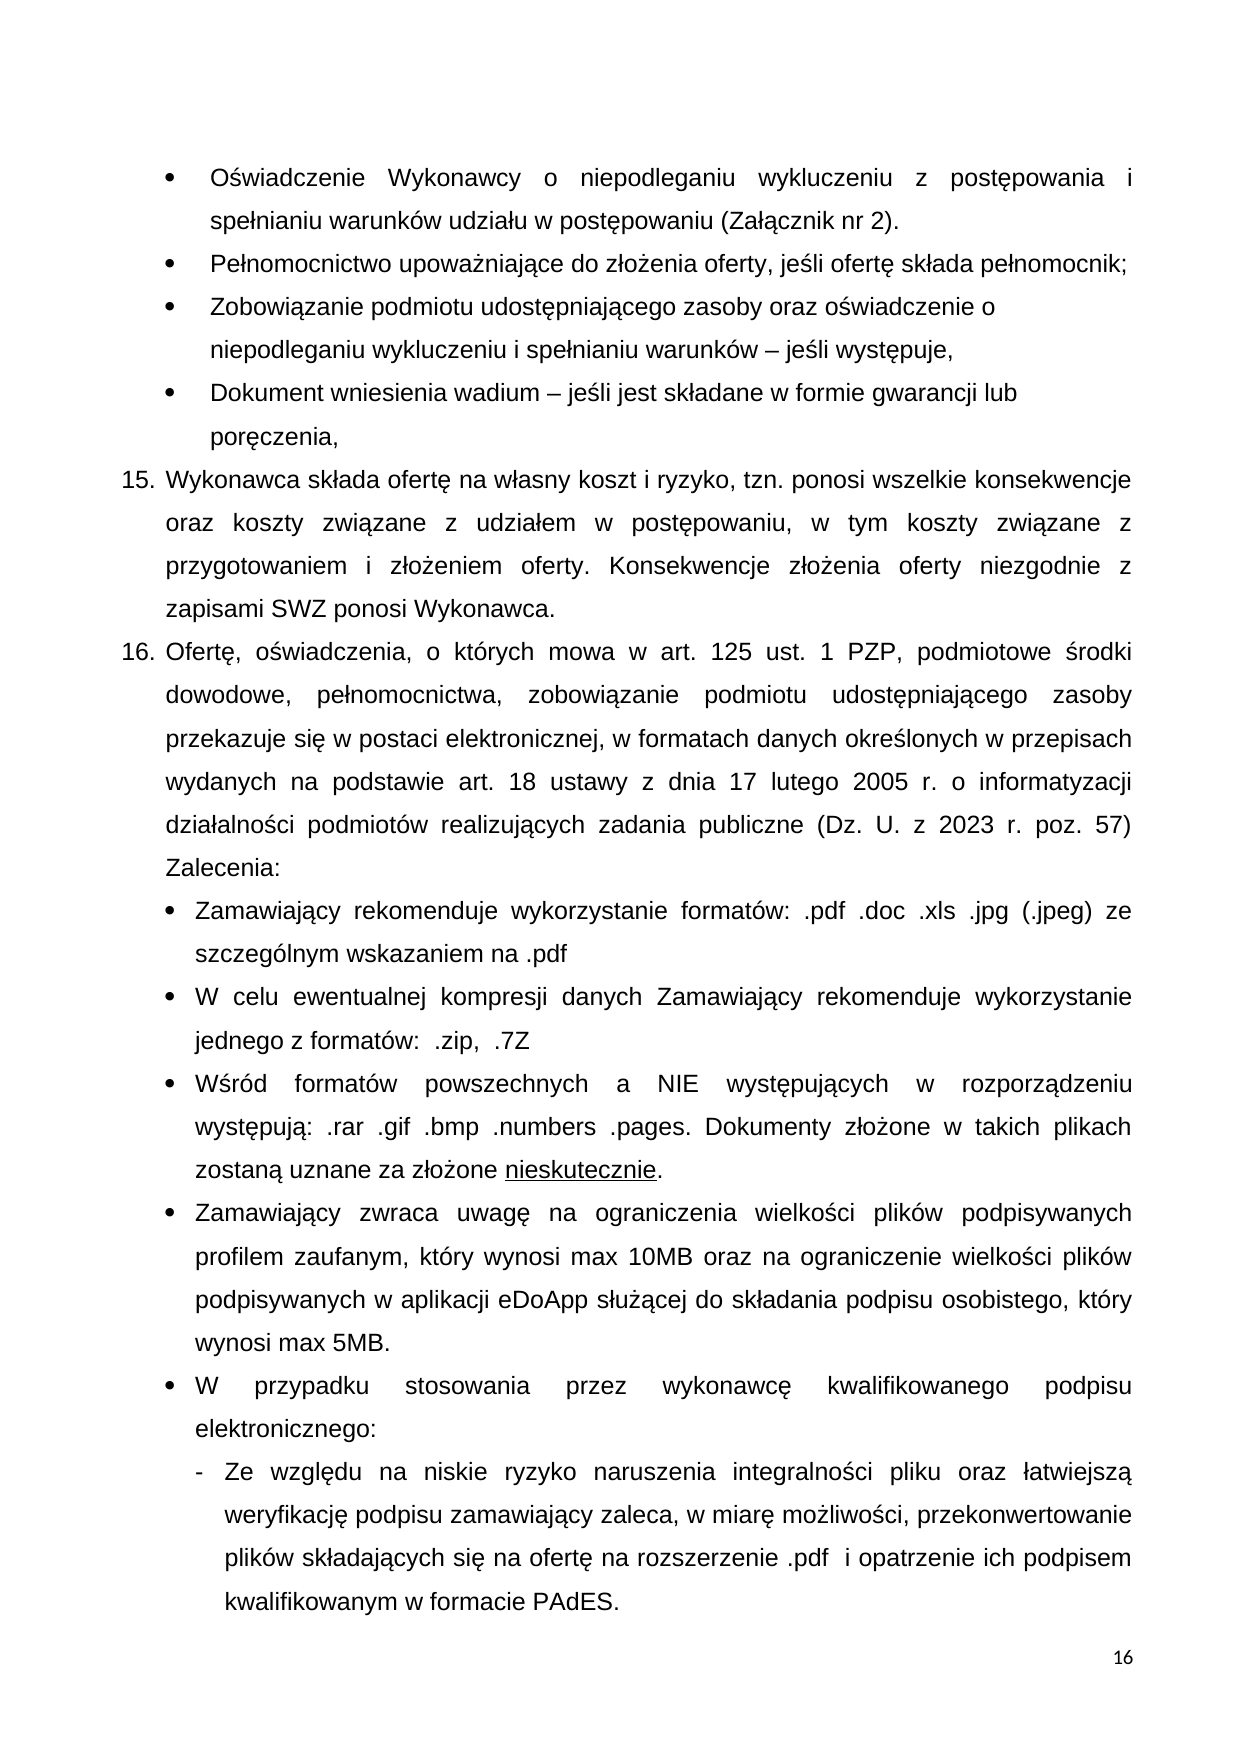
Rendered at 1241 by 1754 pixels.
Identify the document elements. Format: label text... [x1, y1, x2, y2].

list Dokument wniesienia wadium – jeśli jest składane w formie gwarancji lub poręczenia, [165, 378, 1133, 450]
list Zobowiązanie podmiotu udostępniającego zasoby oraz oświadczenie o niepodleganiu wykluczeniu i spełnianiu warunków – jeśli występuje, [165, 292, 1133, 364]
list Zamawiający zwraca uwagę na ograniczenia wielkości plików podpisywanych profilem zaufanym, który wynosi max 10MB oraz na ograniczenie wielkości plików podpisywanych w aplikacji eDoApp służącej do składania podpisu osobistego, który wynosi max 5MB. [165, 1198, 1133, 1356]
list Wśród formatów powszechnych a NIE występujących w rozporządzeniu występują: .rar .gif .bmp .numbers .pages. Dokumenty złożone w takich plikach zostaną uznane za złożone nieskutecznie. [165, 1069, 1133, 1184]
list Ofertę, oświadczenia, o których mowa w art. 125 ust. 1 PZP, podmiotowe środki dowodowe, pełnomocnictwa, zobowiązanie podmiotu udostępniającego zasoby przekazuje się w postaci elektronicznej, w formatach danych określonych w przepisach wydanych na podstawie art. 18 ustawy z dnia 17 lutego 2005 r. o informatyzacji działalności podmiotów realizujących zadania publiczne (Dz. U. z 2023 r. poz. 57) Zalecenia: [121, 637, 1133, 882]
list W przypadku stosowania przez wykonawcę kwalifikowanego podpisu elektronicznego: [165, 1371, 1133, 1443]
list Zamawiający rekomenduje wykorzystanie formatów: .pdf .doc .xls .jpg (.jpeg) ze szczególnym wskazaniem na .pdf [165, 896, 1133, 968]
list W celu ewentualnej kompresji danych Zamawiający rekomenduje wykorzystanie jednego z formatów: .zip, .7Z [165, 982, 1133, 1054]
list Wykonawca składa ofertę na własny koszt i ryzyko, tzn. ponosi wszelkie konsekwencje oraz koszty związane z udziałem w postępowaniu, w tym koszty związane z przygotowaniem i złożeniem oferty. Konsekwencje złożenia oferty niezgodnie z zapisami SWZ ponosi Wykonawca. [121, 465, 1133, 623]
list Ze względu na niskie ryzyko naruszenia integralności pliku oraz łatwiejszą weryfikację podpisu zamawiający zaleca, w miarę możliwości, przekonwertowanie plików składających się na ofertę na rozszerzenie .pdf i opatrzenie ich podpisem kwalifikowanym w formacie PAdES. [195, 1457, 1133, 1615]
list Pełnomocnictwo upoważniające do złożenia oferty, jeśli ofertę składa pełnomocnik; [165, 249, 1133, 278]
list Oświadczenie Wykonawcy o niepodleganiu wykluczeniu z postępowania i spełnianiu warunków udziału w postępowaniu (Załącznik nr 2). [165, 162, 1133, 234]
